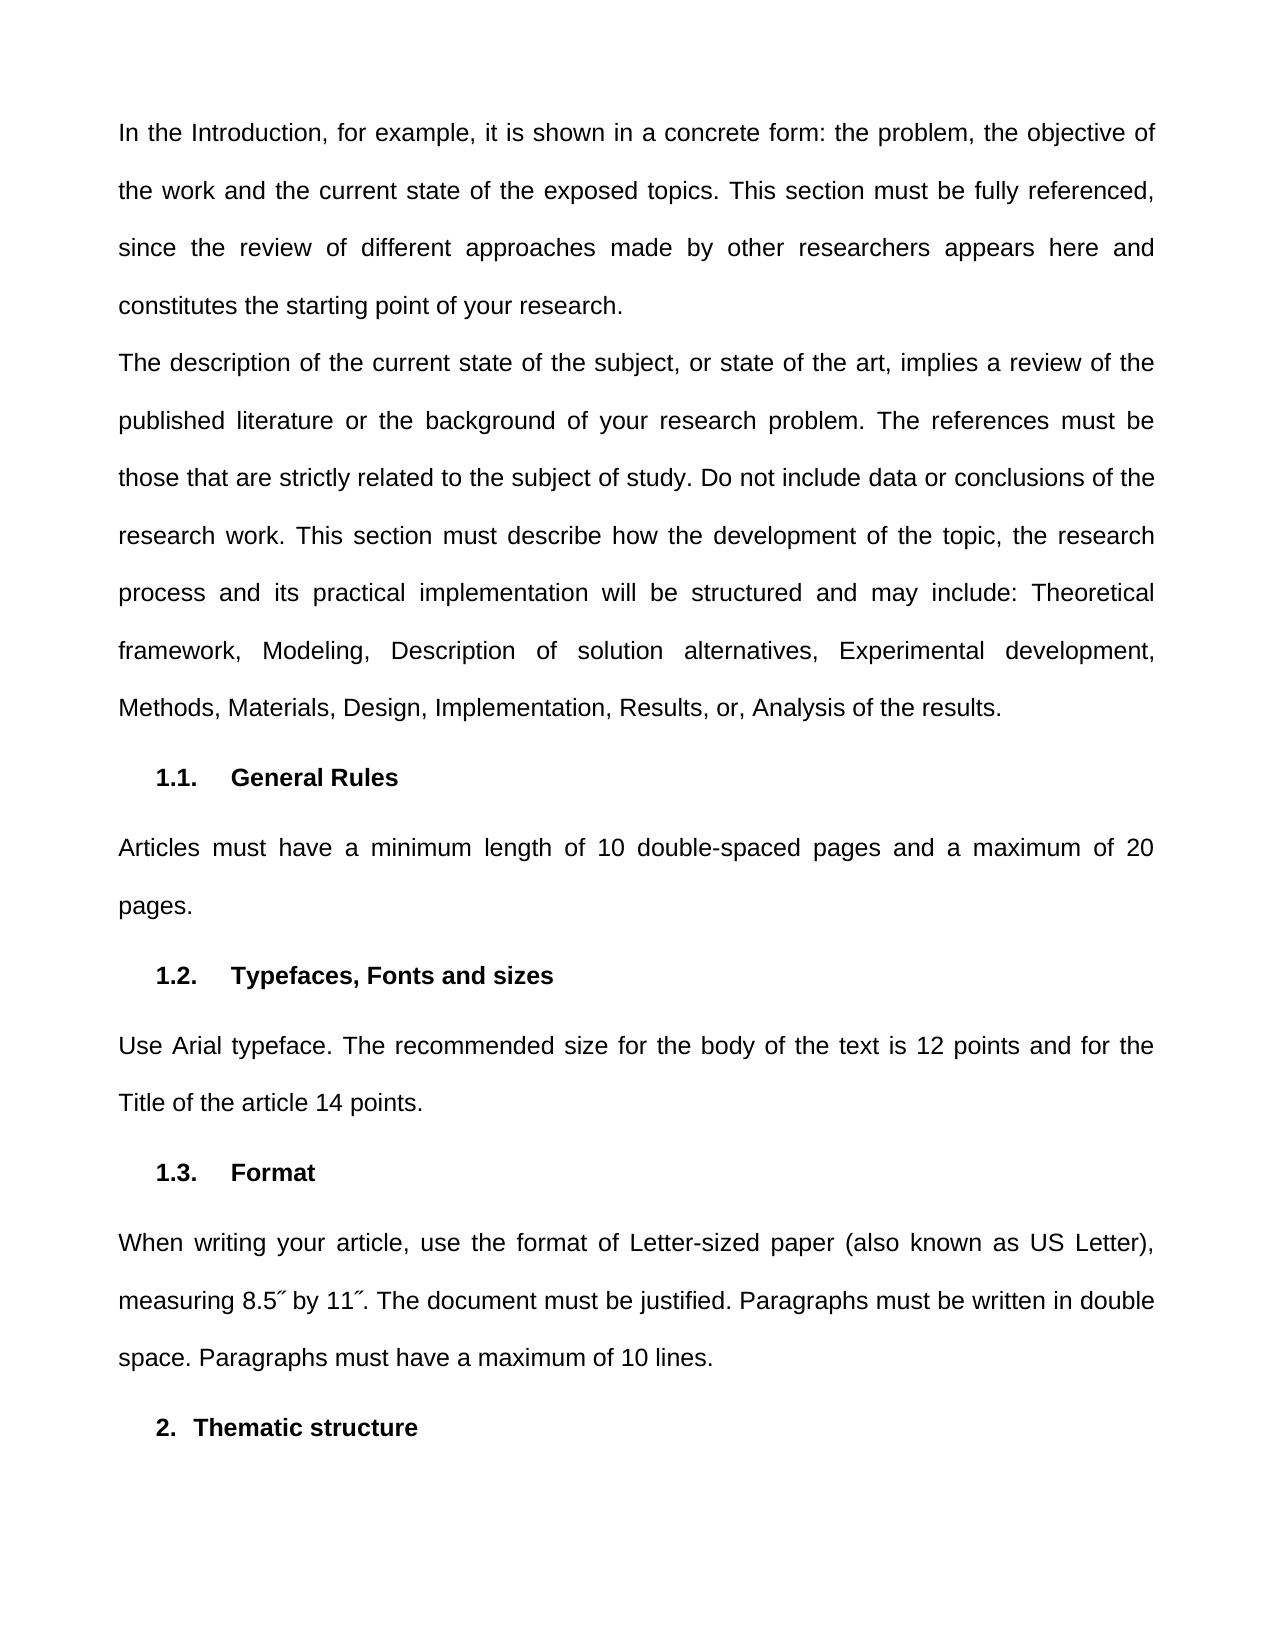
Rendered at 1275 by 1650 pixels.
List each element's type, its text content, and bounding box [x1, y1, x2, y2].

text Use Arial typeface. The recommended size for the body of the text is 12 points and for the Title of the article 14 points. [118, 1031, 1157, 1117]
list Typefaces, Fonts and sizes [156, 961, 1157, 989]
text In the Introduction, for example, it is shown in a concrete form: the problem, the objective of the work and the current state of the exposed topics. This section must be fully referenced, since the review of different approaches made by other researchers appears here and constitutes the starting point of your research. [118, 118, 1157, 319]
text The description of the current state of the subject, or state of the art, implies a review of the published literature or the background of your research problem. The references must be those that are strictly related to the subject of study. Do not include data or conclusions of the research work. This section must describe how the development of the topic, the research process and its practical implementation will be structured and may include: Theoretical framework, Modeling, Description of solution alternatives, Experimental development, Methods, Materials, Design, Implementation, Results, or, Analysis of the results. [118, 348, 1157, 722]
text Articles must have a minimum length of 10 double-spaced pages and a maximum of 20 pages. [118, 833, 1157, 919]
text When writing your article, use the format of Letter-sized paper (also known as US Letter), measuring 8.5˝ by 11˝. The document must be justified. Paragraphs must be written in double space. Paragraphs must have a maximum of 10 lines. [118, 1228, 1157, 1372]
list Format [156, 1158, 1157, 1187]
list General Rules [156, 763, 1157, 792]
list Thematic structure [156, 1413, 1157, 1442]
